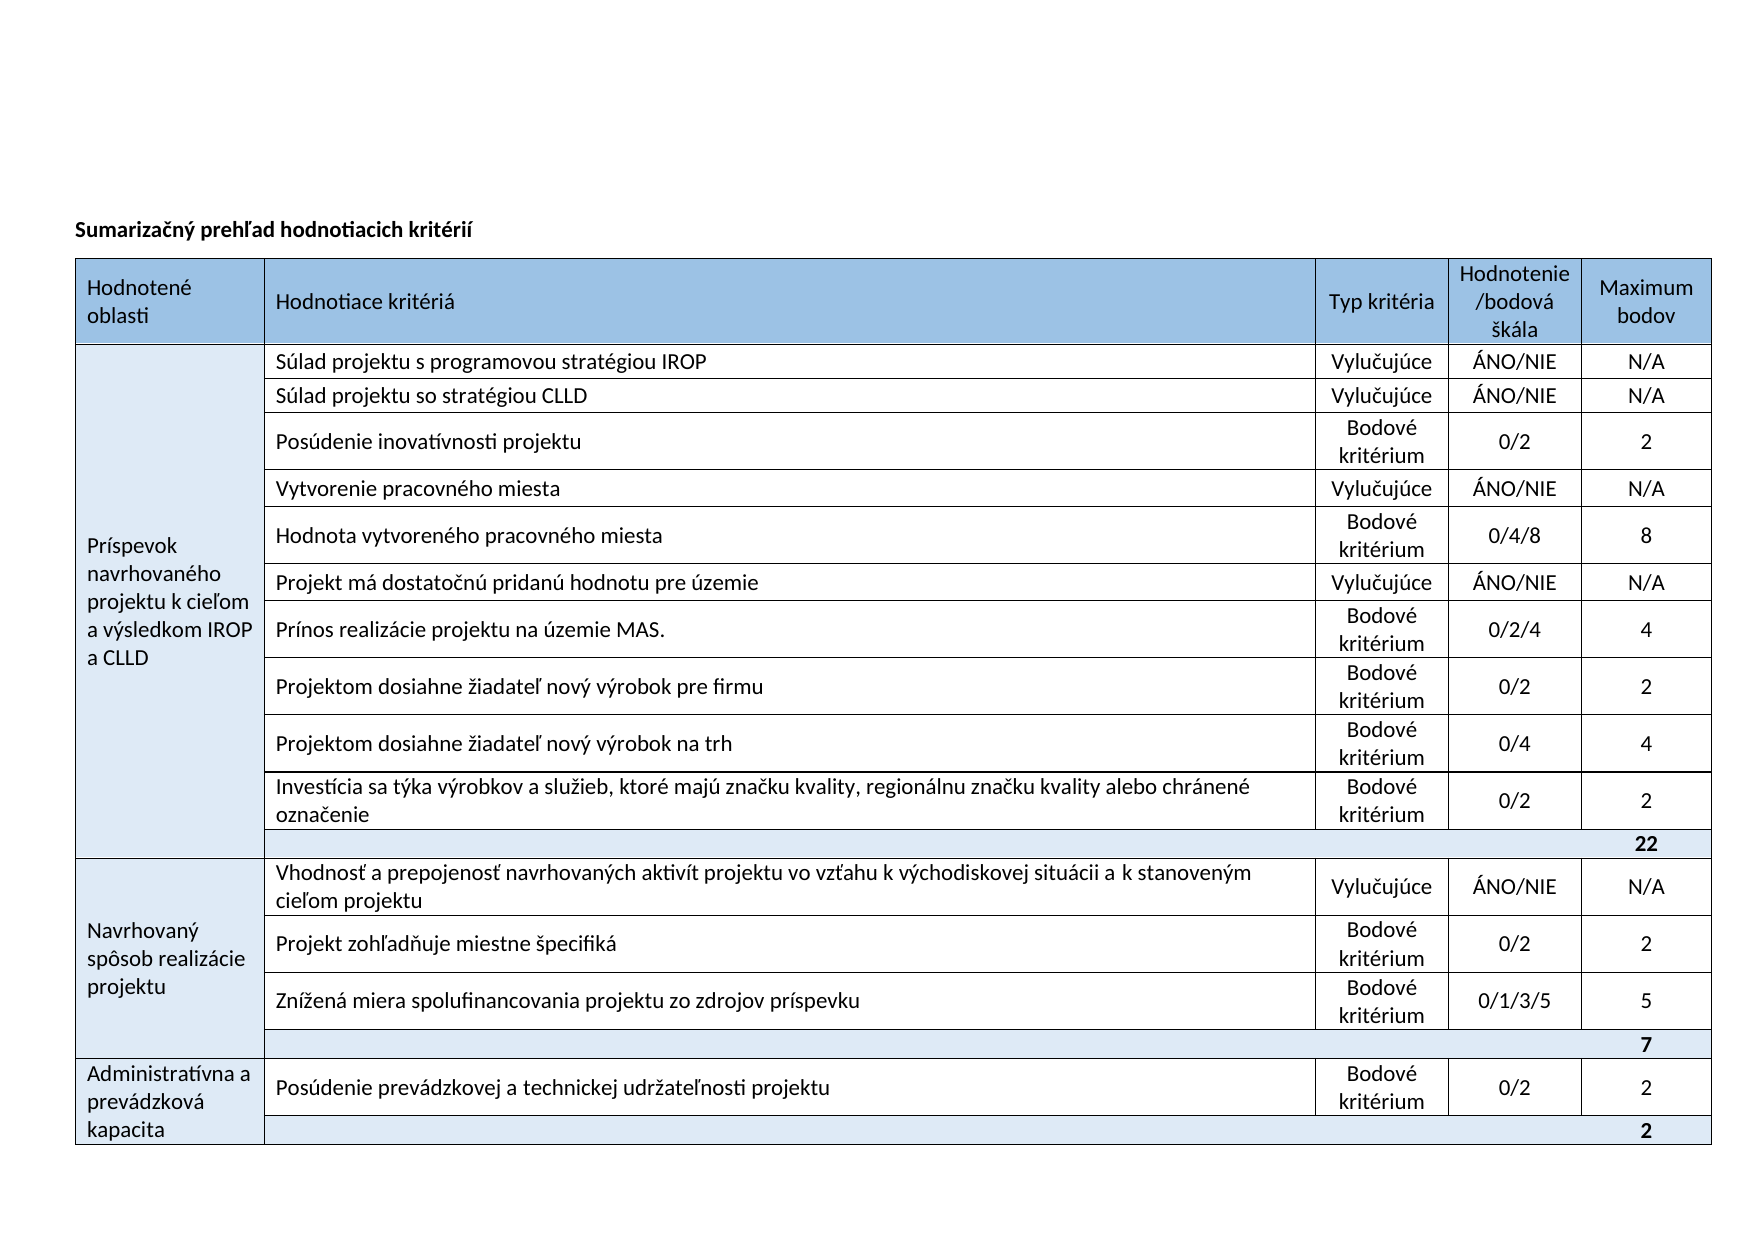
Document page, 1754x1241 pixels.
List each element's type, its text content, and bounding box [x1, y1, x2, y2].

table_cell ÁNO/NIE [1449, 564, 1581, 600]
table_cell Hodnota vytvoreného pracovného miesta [265, 507, 1315, 563]
table_cell 2 [1581, 1116, 1711, 1144]
table_cell 2 [1582, 658, 1711, 714]
text Sumarizačný prehľad hodnotiacich kritérií [75, 216, 1679, 244]
table_cell Vylučujúce [1316, 379, 1448, 412]
table_cell Vytvorenie pracovného miesta [265, 470, 1315, 506]
table_cell Investícia sa týka výrobkov a služieb, ktoré majú značku kvality, regionálnu značku kvality alebo chránené označenie [265, 773, 1315, 828]
table_cell 2 [1582, 413, 1711, 469]
table_cell Vylučujúce [1316, 470, 1448, 506]
table_header Hodnotenie /bodová škála [1449, 259, 1581, 343]
table_cell Bodové kritérium [1316, 601, 1448, 657]
table_cell Bodové kritérium [1316, 715, 1448, 771]
table_cell [265, 830, 1315, 857]
table_cell Posúdenie prevádzkovej a technickej udržateľnosti projektu [265, 1059, 1315, 1115]
table_header Maximum bodov [1582, 259, 1711, 343]
table_cell ÁNO/NIE [1449, 470, 1581, 506]
table_cell 0/2 [1449, 413, 1581, 469]
table_cell Vhodnosť a prepojenosť navrhovaných aktivít projektu vo vzťahu k východiskovej situácii a k stanoveným cieľom projektu [265, 859, 1315, 914]
table_cell 7 [1581, 1030, 1711, 1058]
table_cell 8 [1582, 507, 1711, 563]
table_cell Príspevok navrhovaného projektu k cieľom a výsledkom IROP a CLLD [76, 345, 264, 857]
table_cell [1448, 1030, 1581, 1058]
table_cell 0/2 [1449, 1059, 1581, 1115]
table_cell 2 [1582, 773, 1711, 828]
table_cell 0/1/3/5 [1449, 973, 1581, 1029]
table_cell Administratívna a prevádzková kapacita žiadateľa [76, 1059, 264, 1144]
table_cell Vylučujúce [1316, 859, 1448, 914]
table_cell Bodové kritérium [1316, 773, 1448, 828]
table_cell ÁNO/NIE [1449, 379, 1581, 412]
table_cell Projektom dosiahne žiadateľ nový výrobok pre firmu [265, 658, 1315, 714]
table_cell Prínos realizácie projektu na územie MAS. [265, 601, 1315, 657]
table_cell 2 [1582, 1059, 1711, 1115]
table_cell Projekt zohľadňuje miestne špecifiká [265, 916, 1315, 972]
table_cell 2 [1582, 916, 1711, 972]
table_cell Súlad projektu so stratégiou CLLD [265, 379, 1315, 412]
table_cell N/A [1582, 470, 1711, 506]
table_cell Posúdenie inovatívnosti projektu [265, 413, 1315, 469]
table_cell Projektom dosiahne žiadateľ nový výrobok na trh [265, 715, 1315, 771]
table_cell 22 [1581, 830, 1711, 857]
table_cell 0/2/4 [1449, 601, 1581, 657]
table_header Typ kritéria [1316, 259, 1448, 343]
table_cell [1315, 1030, 1448, 1058]
table_cell Navrhovaný spôsob realizácie projektu [76, 859, 264, 1058]
table_cell [1448, 830, 1581, 857]
table_cell Znížená miera spolufinancovania projektu zo zdrojov príspevku [265, 973, 1315, 1029]
table_cell [1448, 1116, 1581, 1144]
table_cell ÁNO/NIE [1449, 859, 1581, 914]
table_cell 4 [1582, 601, 1711, 657]
table_cell Bodové kritérium [1316, 1059, 1448, 1115]
table_cell [1315, 1116, 1448, 1144]
table_cell 0/4/8 [1449, 507, 1581, 563]
table_header Hodnotiace kritériá [265, 259, 1315, 343]
table_cell [265, 1030, 1315, 1058]
table_cell 0/2 [1449, 916, 1581, 972]
table_header Hodnotené oblasti [76, 259, 264, 343]
table_cell [265, 1116, 1315, 1144]
table_cell N/A [1582, 345, 1711, 378]
table_cell 4 [1582, 715, 1711, 771]
table_cell N/A [1582, 379, 1711, 412]
table_cell Súlad projektu s programovou stratégiou IROP [265, 345, 1315, 378]
table_cell Bodové kritérium [1316, 507, 1448, 563]
table_cell 5 [1582, 973, 1711, 1029]
table_cell ÁNO/NIE [1449, 345, 1581, 378]
table_cell Bodové kritérium [1316, 658, 1448, 714]
table_cell 0/2 [1449, 658, 1581, 714]
table_cell [1315, 830, 1448, 857]
table_cell Bodové kritérium [1316, 916, 1448, 972]
table_cell Vylučujúce [1316, 345, 1448, 378]
table_cell N/A [1582, 859, 1711, 914]
table_cell Bodové kritérium [1316, 413, 1448, 469]
table_cell Projekt má dostatočnú pridanú hodnotu pre územie [265, 564, 1315, 600]
table_cell Bodové kritérium [1316, 973, 1448, 1029]
table_cell 0/2 [1449, 773, 1581, 828]
table_cell Vylučujúce [1316, 564, 1448, 600]
table_cell N/A [1582, 564, 1711, 600]
table_cell 0/4 [1449, 715, 1581, 771]
